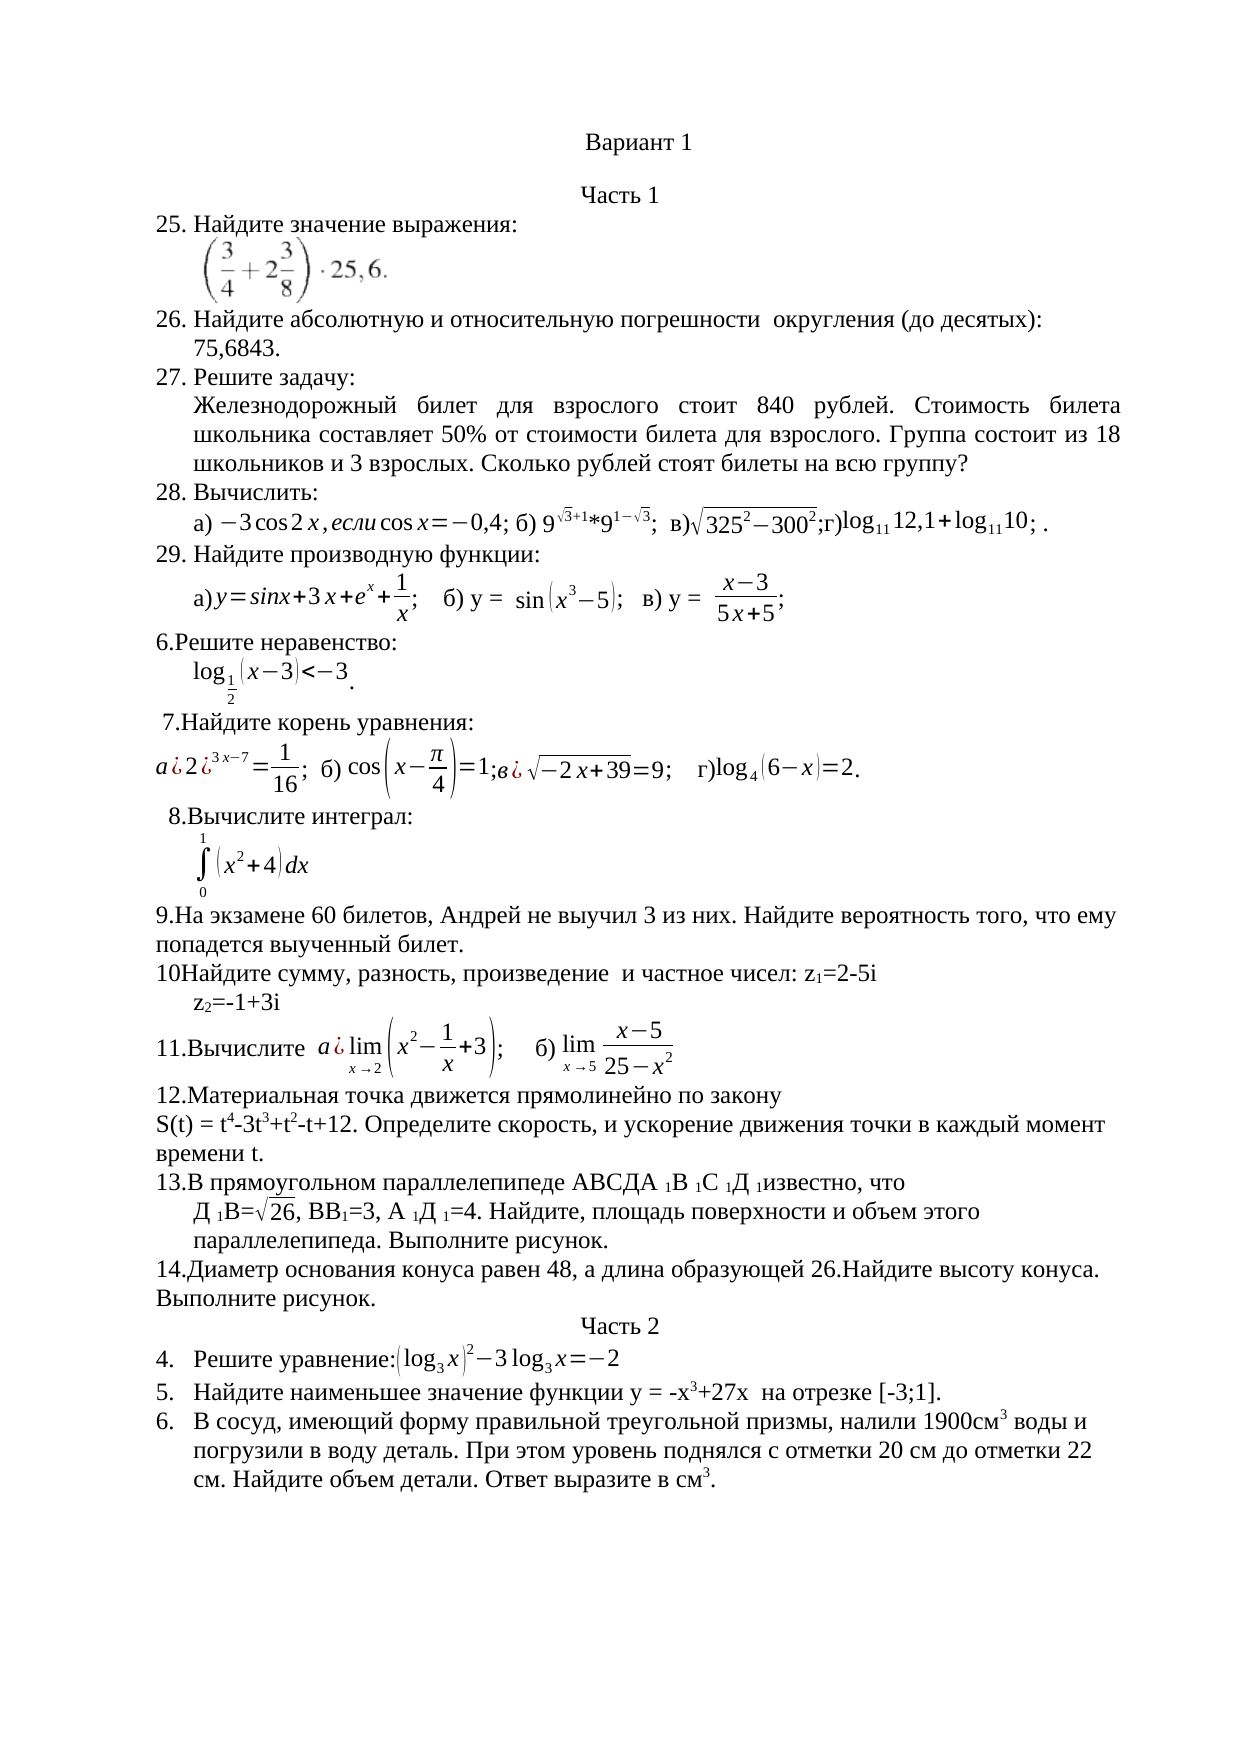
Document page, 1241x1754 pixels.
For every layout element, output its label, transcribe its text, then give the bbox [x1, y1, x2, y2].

picture [193, 237, 392, 305]
list 75,6843. [193, 333, 1122, 362]
list Решите уравнение: [156, 1340, 1122, 1377]
list . [193, 656, 1122, 707]
text ; б) ;; г). [156, 736, 1122, 801]
list Найдите значение выражения: [156, 209, 1122, 238]
list Железнодорожный билет для взрослого стоит 840 рублей. Стоимость билета школьника составляет 50% от стоимости билета для взрослого. Группа состоит из 18 школьников и 3 взрослых. Сколько рублей стоят билеты на всю группу? [193, 391, 1122, 477]
text Часть 2 [118, 1311, 1122, 1340]
list Вычислить: [156, 477, 1122, 506]
text Часть 1 [118, 180, 1122, 209]
list а); б) у = ; в) у = ; [193, 568, 1122, 627]
text S(t) = t4-3t3+t2-t+12. Определите скорость, и ускорение движения точки в каждый момент времени t. [156, 1109, 1122, 1167]
text 13.В прямоугольном параллелепипеде АВСДА 1В 1С 1Д 1известно, что [156, 1167, 1122, 1195]
text 6.Решите неравенство: [118, 627, 1122, 656]
list Найдите производную функции: [156, 539, 1122, 568]
list Найдите наименьшее значение функции у = -х3+27х на отрезке [-3;1]. [156, 1377, 1122, 1406]
text 11.Вычислите ; б) [156, 1015, 1122, 1080]
text Вариант 1 [156, 127, 1122, 155]
text 9.На экзамене 60 билетов, Андрей не выучил 3 из них. Найдите вероятность того, что ему попадется выученный билет. [156, 900, 1122, 958]
list а) ; б) +1*; в);г); . [193, 506, 1122, 539]
text 14.Диаметр основания конуса равен 48, а длина образующей 26.Найдите высоту конуса. Выполните рисунок. [156, 1254, 1122, 1311]
list Решите задачу: [156, 362, 1122, 391]
text 12.Материальная точка движется прямолинейно по закону [156, 1080, 1122, 1109]
list z2=-1+3i [193, 987, 1122, 1015]
text 8.Вычислите интеграл: [118, 801, 1122, 830]
list В сосуд, имеющий форму правильной треугольной призмы, налили 1900см3 воды и погрузили в воду деталь. При этом уровень поднялся с отметки 20 см до отметки 22 см. Найдите объем детали. Ответ выразите в см3. [156, 1406, 1122, 1492]
text 7.Найдите корень уравнения: [118, 707, 1122, 736]
list Найдите абсолютную и относительную погрешности округления (до десятых): [156, 304, 1122, 333]
list Д 1В=, ВВ1=3, А 1Д 1=4. Найдите, площадь поверхности и объем этого параллелепипеда. Выполните рисунок. [193, 1195, 1122, 1254]
text 10Найдите сумму, разность, произведение и частное чисел: z1=2-5i [156, 958, 1122, 987]
